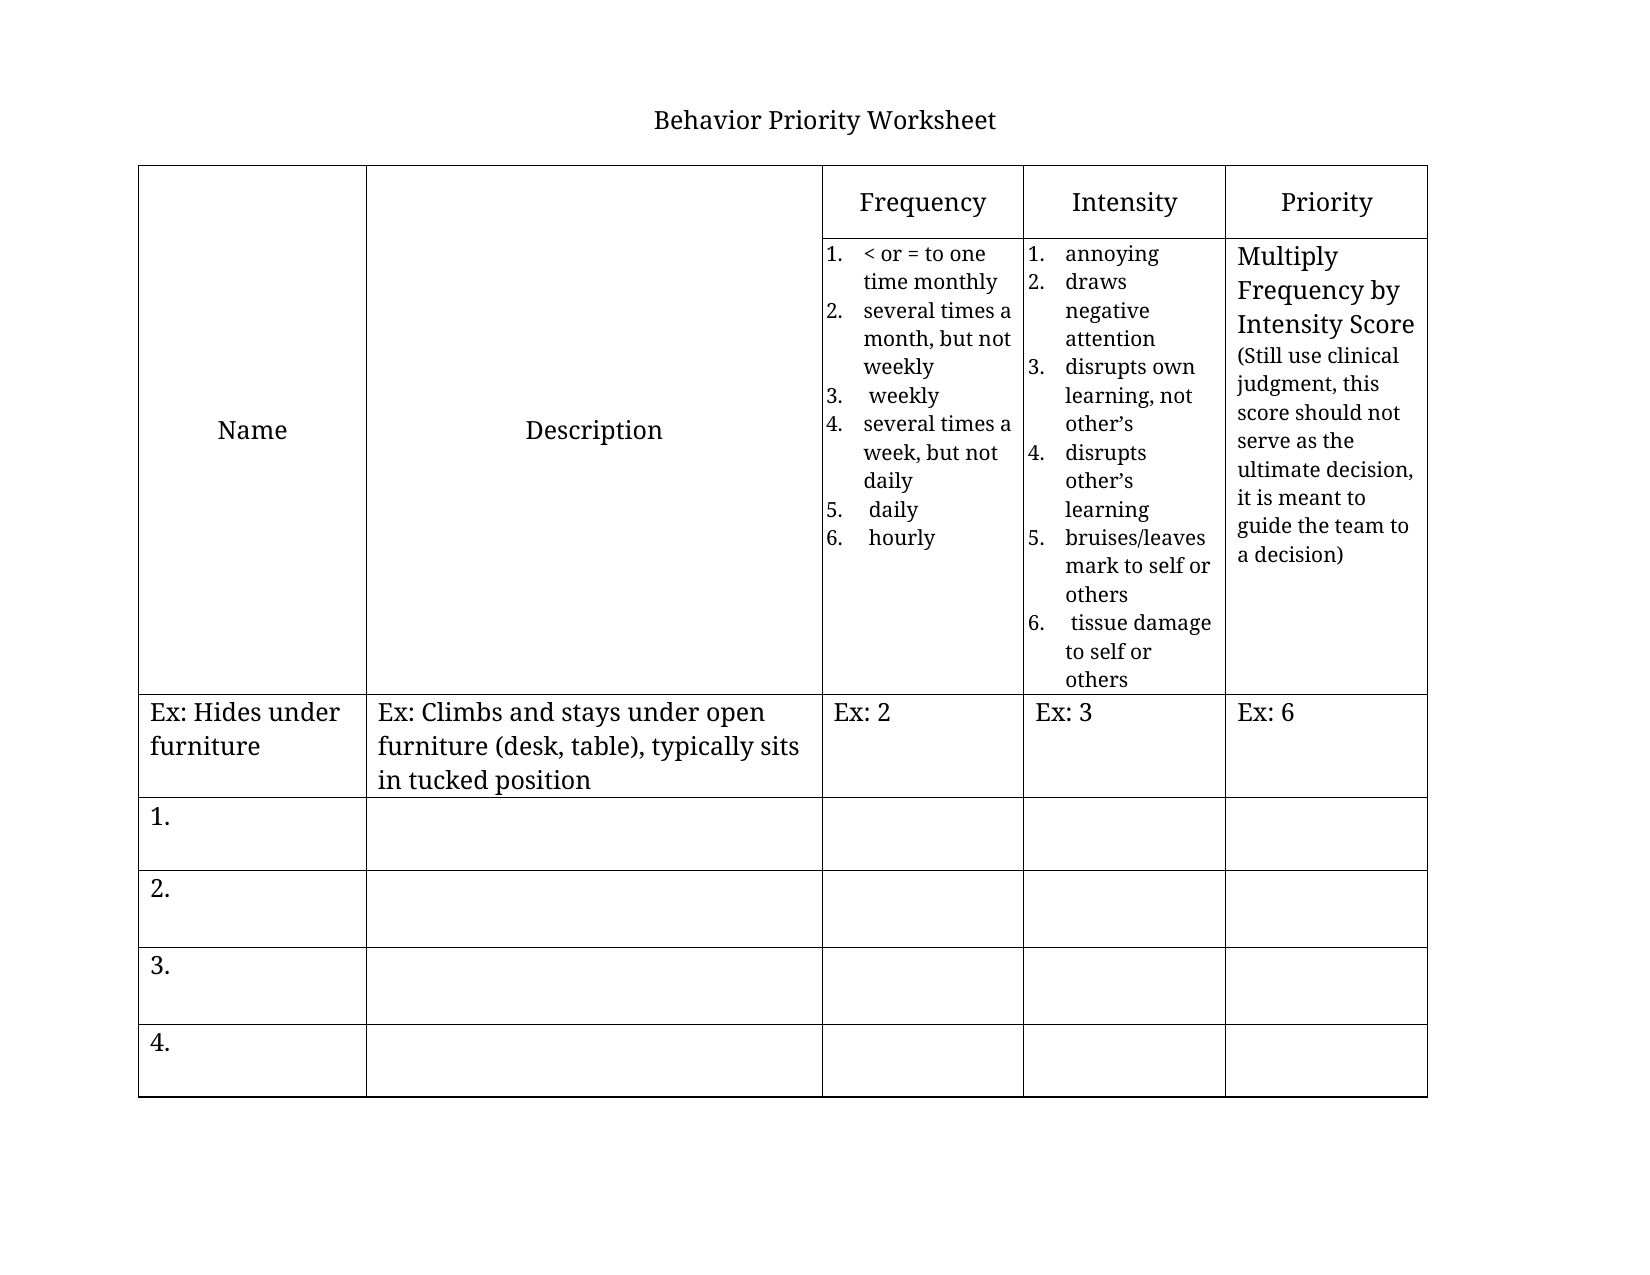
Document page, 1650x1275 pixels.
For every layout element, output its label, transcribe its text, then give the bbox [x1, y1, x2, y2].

table_header Intensity [1024, 166, 1225, 238]
table_cell Multiply Frequency by Intensity Score (Still use clinical judgment, this score should not serve as the ultimate decision, it is meant to guide the team to a decision) [1226, 239, 1427, 694]
table_header Priority [1226, 166, 1427, 238]
table_cell [823, 871, 1023, 947]
table_cell Ex: 3 [1024, 695, 1225, 797]
table_cell [367, 1025, 822, 1096]
table_cell [823, 798, 1023, 870]
table_cell [1226, 871, 1427, 947]
table_cell [139, 1025, 366, 1096]
table_cell [1024, 948, 1225, 1024]
table_cell annoying draws negative attention disrupts own learning, not other’s disrupts other’s learning bruises/leaves mark to self or others tissue damage to self or others [1024, 239, 1225, 694]
table_cell Ex: 2 [823, 695, 1023, 797]
table_cell [823, 1025, 1023, 1096]
table_cell [1226, 798, 1427, 870]
table_cell [139, 798, 366, 870]
table_cell [1024, 1025, 1225, 1096]
table_cell [367, 798, 822, 870]
table_header Name [139, 166, 366, 694]
table_cell [1024, 871, 1225, 947]
table_cell [367, 871, 822, 947]
table_cell [139, 871, 366, 947]
table_cell < or = to one time monthly several times a month, but not weekly weekly several times a week, but not daily daily hourly [823, 239, 1023, 694]
table_cell Ex: Hides under furniture [139, 695, 366, 797]
table_header Description [367, 166, 822, 694]
table_cell [823, 948, 1023, 1024]
table_cell [1226, 1025, 1427, 1096]
table_header Frequency [823, 166, 1023, 238]
table_cell [1024, 798, 1225, 870]
table_cell [367, 948, 822, 1024]
table_cell [139, 948, 366, 1024]
table_cell [1226, 948, 1427, 1024]
table_cell Ex: 6 [1226, 695, 1427, 797]
table_cell Ex: Climbs and stays under open furniture (desk, table), typically sits in tucked position [367, 695, 822, 797]
